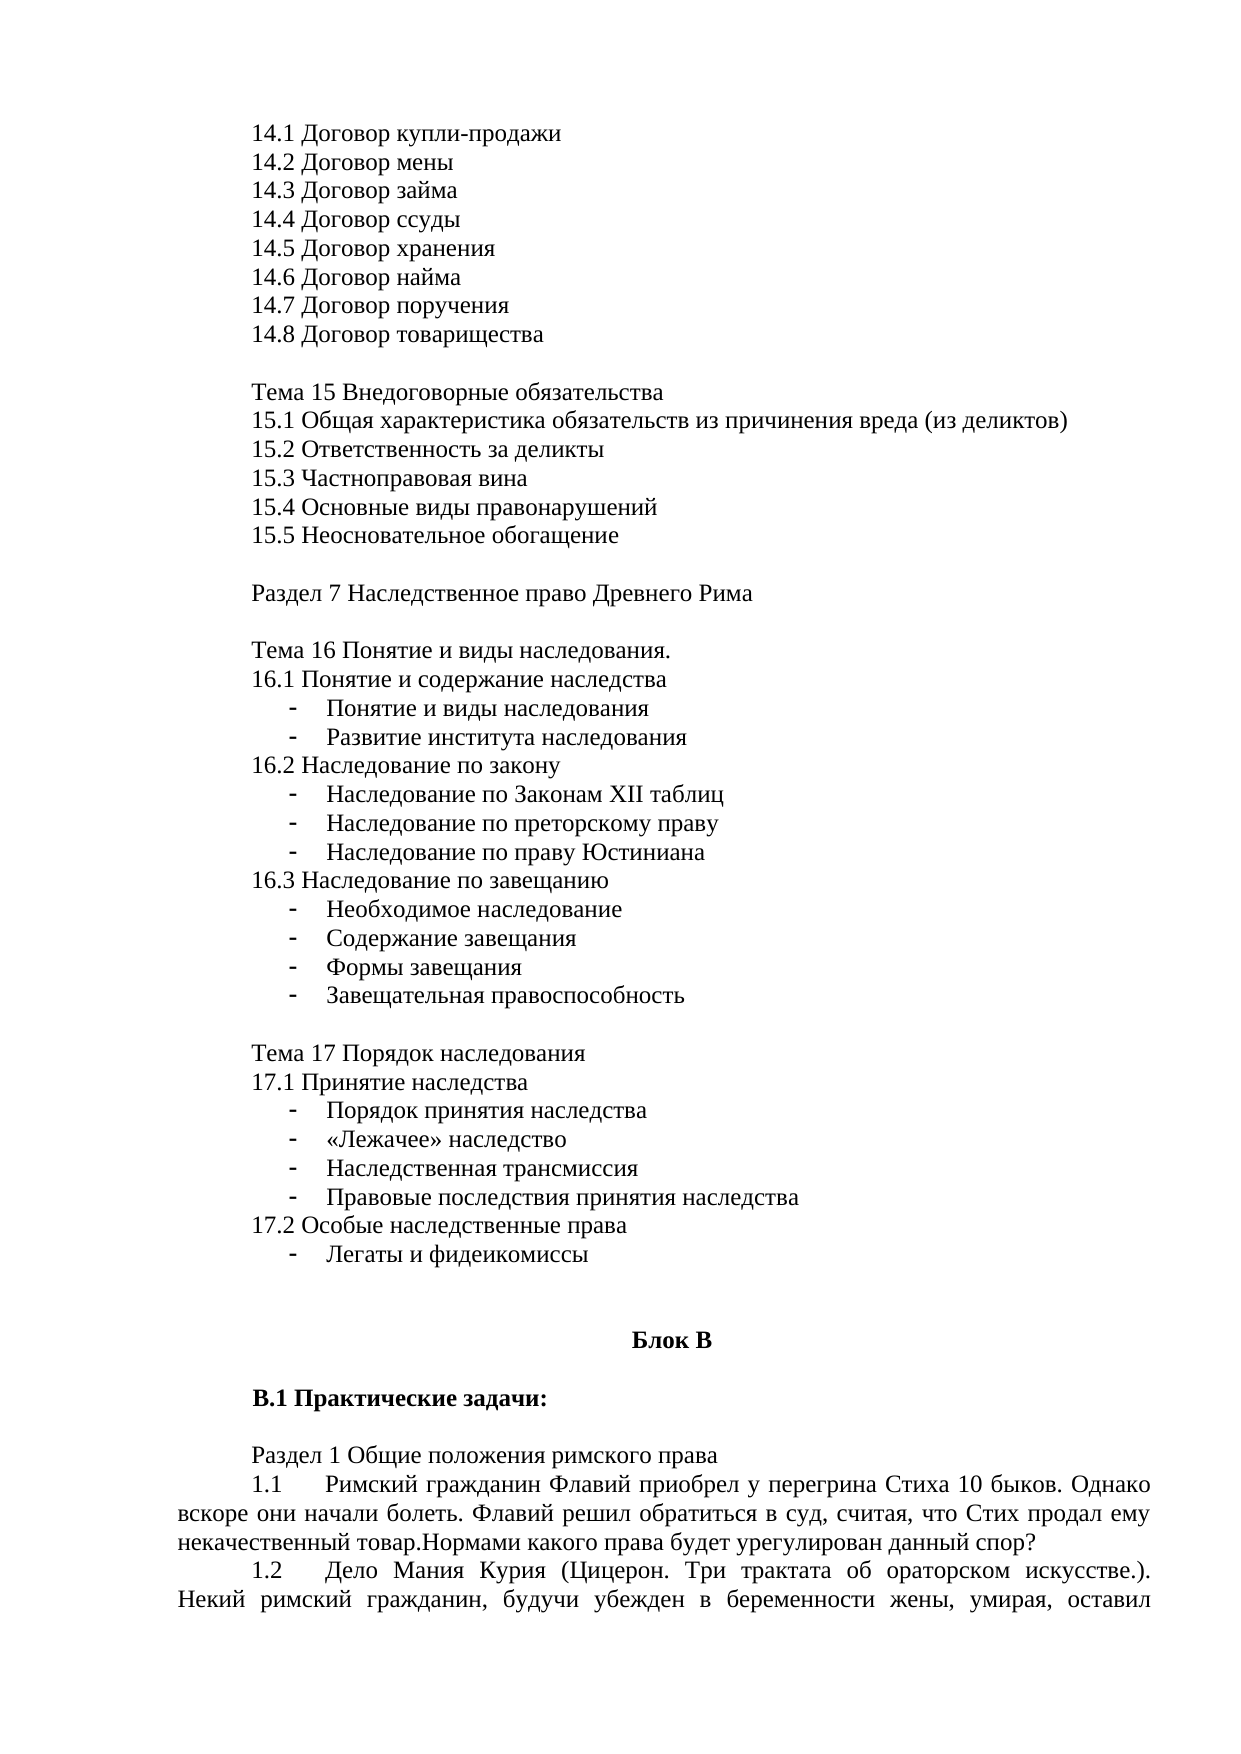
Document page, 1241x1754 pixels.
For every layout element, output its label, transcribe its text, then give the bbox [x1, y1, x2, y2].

text 15.4 Основные виды правонарушений [177, 492, 1152, 521]
list «Лежачее» наследство [288, 1124, 1152, 1153]
text 17.1 Принятие наследства [177, 1067, 1152, 1096]
text 14.3 Договор займа [177, 176, 1152, 204]
list Правовые последствия принятия наследства [288, 1182, 1152, 1211]
list Наследование по Законам XII таблиц [288, 779, 1152, 808]
text 16.1 Понятие и содержание наследства [177, 664, 1152, 693]
list Римский гражданин Флавий приобрел у перегрина Стиха 10 быков. Однако вскоре они начали болеть. Флавий решил обратиться в суд, считая, что Стих продал ему некачественный товар.Нормами какого права будет урегулирован данный спор? [177, 1469, 1152, 1556]
list Легаты и фидеикомиссы [288, 1239, 1152, 1268]
text 15.3 Частноправовая вина [177, 463, 1152, 492]
text Раздел 7 Наследственное право Древнего Рима [177, 578, 1152, 607]
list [177, 1556, 1152, 1613]
text 14.6 Договор найма [177, 262, 1152, 291]
text 15.1 Общая характеристика обязательств из причинения вреда (из деликтов) [177, 406, 1152, 434]
list Наследование по праву Юстиниана [288, 837, 1152, 866]
text Тема 16 Понятие и виды наследования. [177, 636, 1152, 664]
text 15.2 Ответственность за деликты [177, 434, 1152, 463]
text 14.7 Договор поручения [177, 291, 1152, 319]
text 14.2 Договор мены [177, 147, 1152, 176]
list Формы завещания [288, 952, 1152, 981]
list Порядок принятия наследства [288, 1096, 1152, 1124]
list Завещательная правоспособность [288, 981, 1152, 1009]
text 17.2 Особые наследственные права [177, 1211, 1152, 1239]
list Содержание завещания [288, 923, 1152, 952]
text 14.4 Договор ссуды [177, 204, 1152, 233]
text 15.5 Неосновательное обогащение [177, 521, 1152, 549]
text 14.5 Договор хранения [177, 233, 1152, 262]
text 16.3 Наследование по завещанию [177, 866, 1152, 894]
list Развитие института наследования [288, 722, 1152, 751]
text 14.8 Договор товарищества [177, 319, 1152, 348]
text В.1 Практические задачи: [177, 1383, 1167, 1412]
text 16.2 Наследование по закону [177, 751, 1152, 779]
text Тема 15 Внедоговорные обязательства [177, 377, 1152, 406]
text Блок B [177, 1326, 1167, 1354]
text Тема 17 Порядок наследования [177, 1038, 1152, 1067]
text Раздел 1 Общие положения римского права [177, 1441, 1152, 1469]
list Необходимое наследование [288, 894, 1152, 923]
text 14.1 Договор купли-продажи [177, 118, 1152, 147]
list Наследование по преторскому праву [288, 808, 1152, 837]
list Понятие и виды наследования [288, 693, 1152, 722]
list Наследственная трансмиссия [288, 1153, 1152, 1182]
